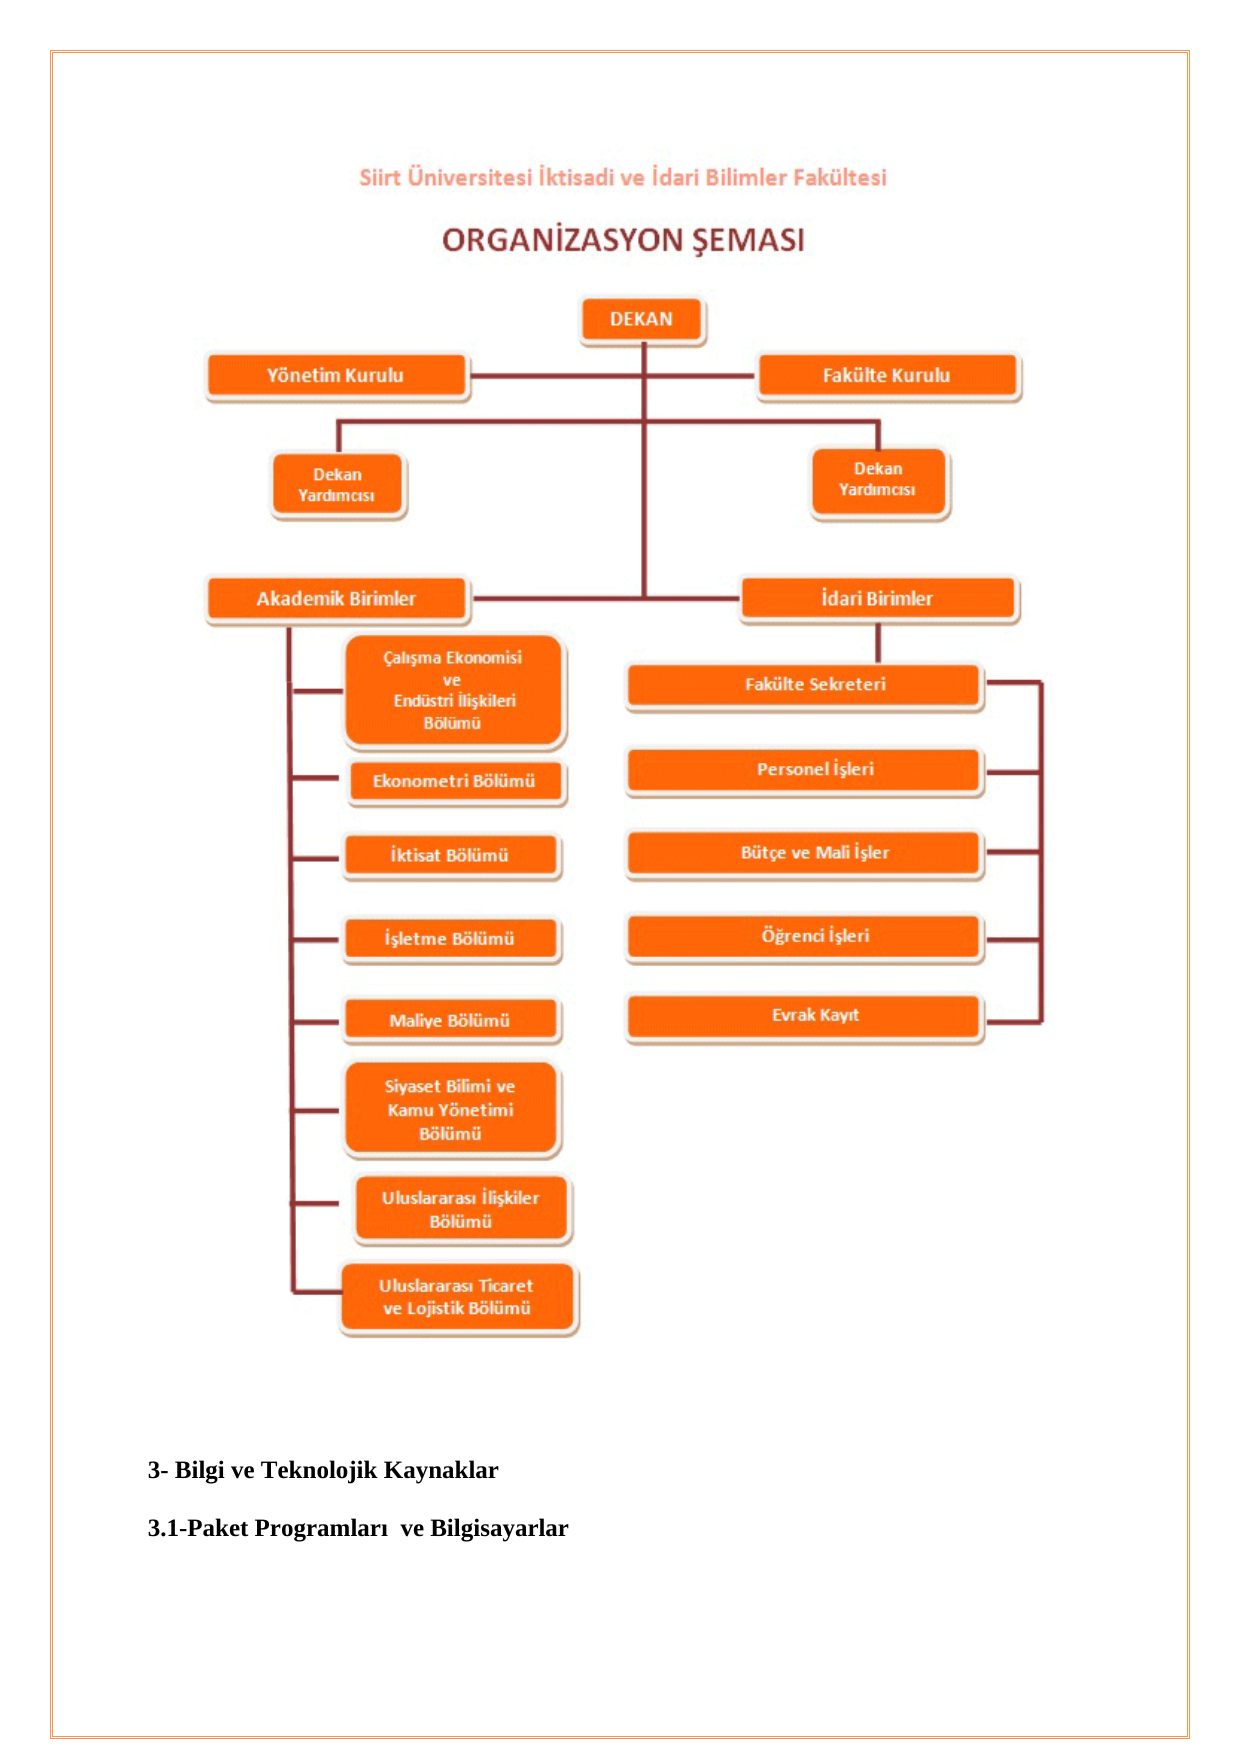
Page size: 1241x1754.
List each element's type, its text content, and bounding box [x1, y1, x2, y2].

text 3.1-Paket Programları ve Bilgisayarlar [148, 1513, 1092, 1542]
picture [147, 147, 1093, 1368]
text 3- Bilgi ve Teknolojik Kaynaklar [148, 1455, 1092, 1484]
